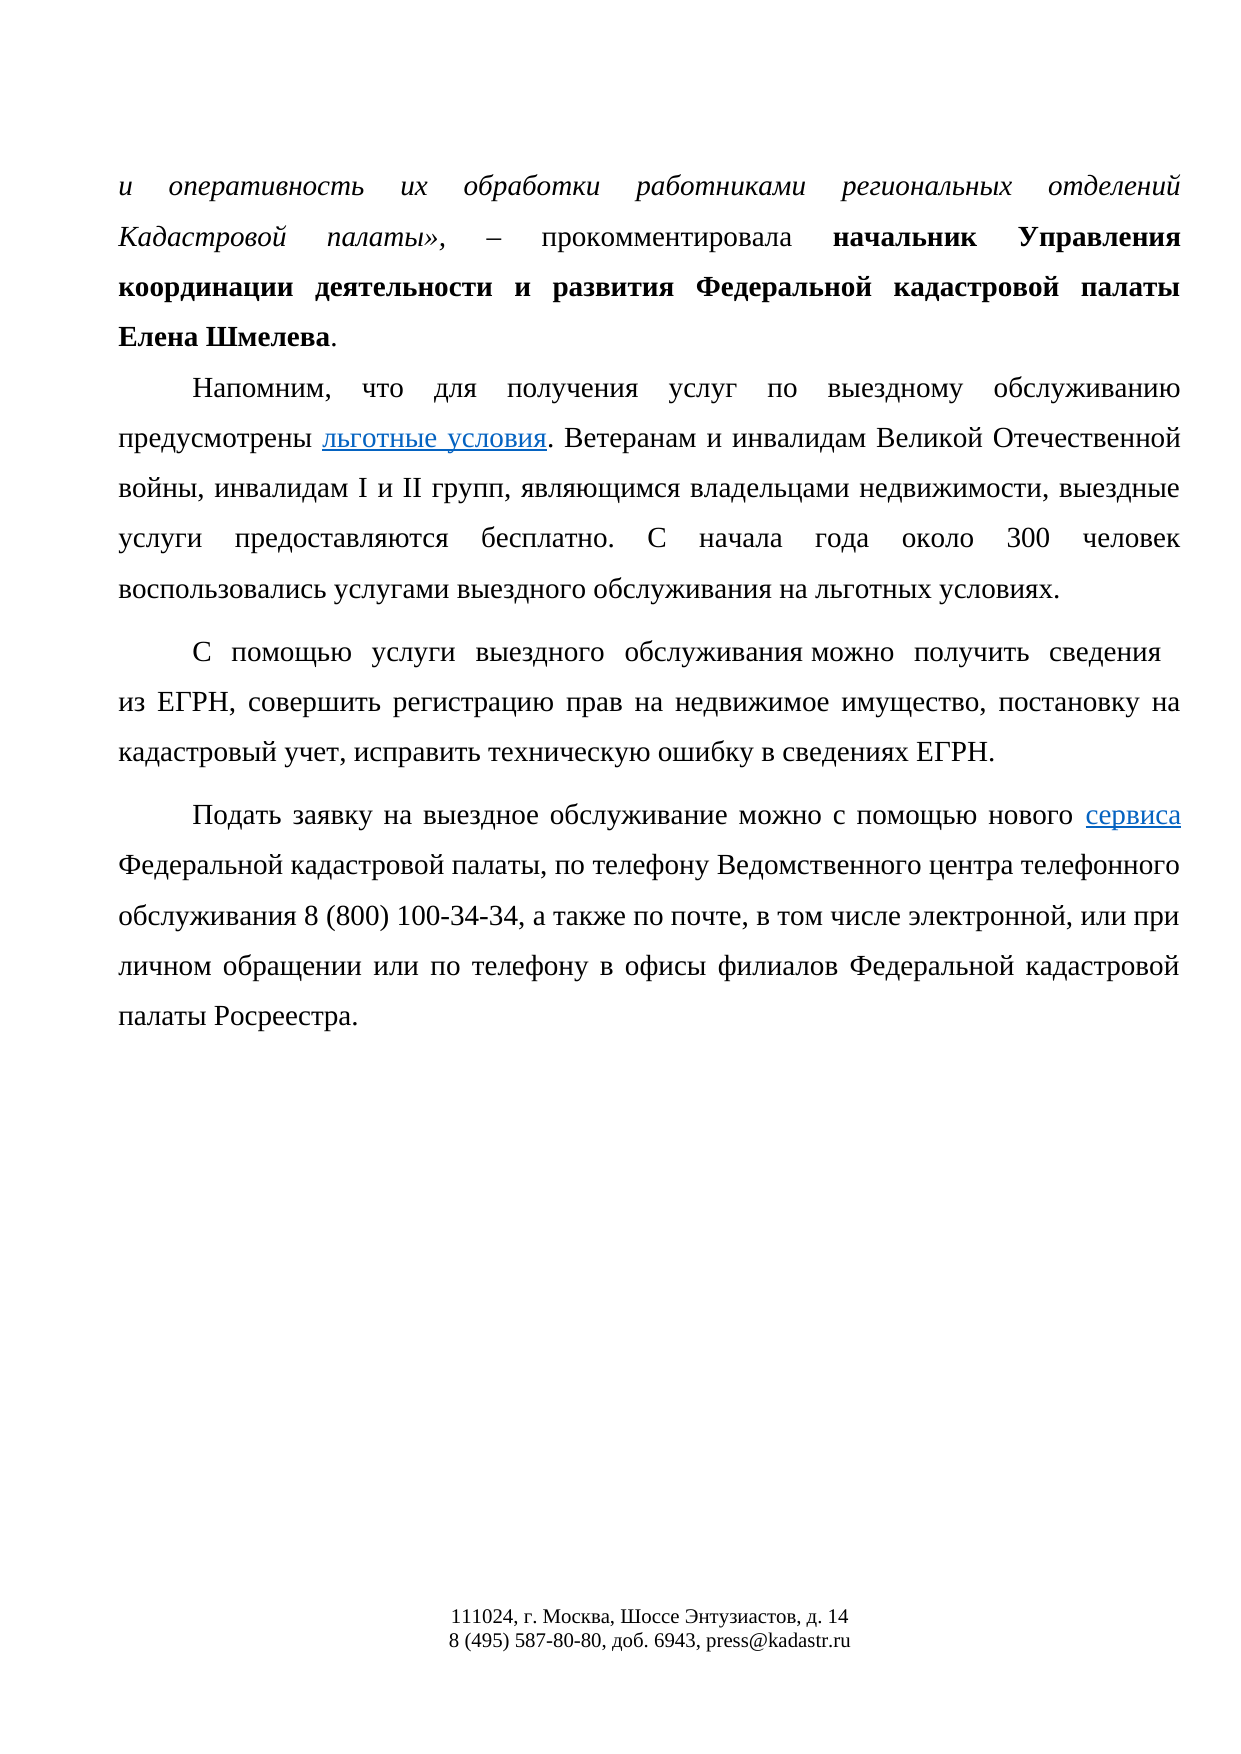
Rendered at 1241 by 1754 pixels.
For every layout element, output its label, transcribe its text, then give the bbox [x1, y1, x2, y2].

text Подать заявку на выездное обслуживание можно с помощью нового сервиса Федеральной кадастровой палаты, по телефону Ведомственного центра телефонного обслуживания 8 (800) 100-34-34, а также по почте, в том числе электронной, или при личном обращении или по телефону в офисы филиалов Федеральной кадастровой палаты Росреестра. [118, 797, 1181, 1032]
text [118, 118, 1181, 353]
text С помощью услуги выездного обслуживания можно получить сведения из ЕГРН, совершить регистрацию прав на недвижимое имущество, постановку на кадастровый учет, исправить техническую ошибку в сведениях ЕГРН. [118, 634, 1181, 768]
text Напомним, что для получения услуг по выездному обслуживанию предусмотрены льготные условия. Ветеранам и инвалидам Великой Отечественной войны, инвалидам I и II групп, являющимся владельцами недвижимости, выездные услуги предоставляются бесплатно. С начала года около 300 человек воспользовались услугами выездного обслуживания на льготных условиях. [118, 370, 1181, 604]
